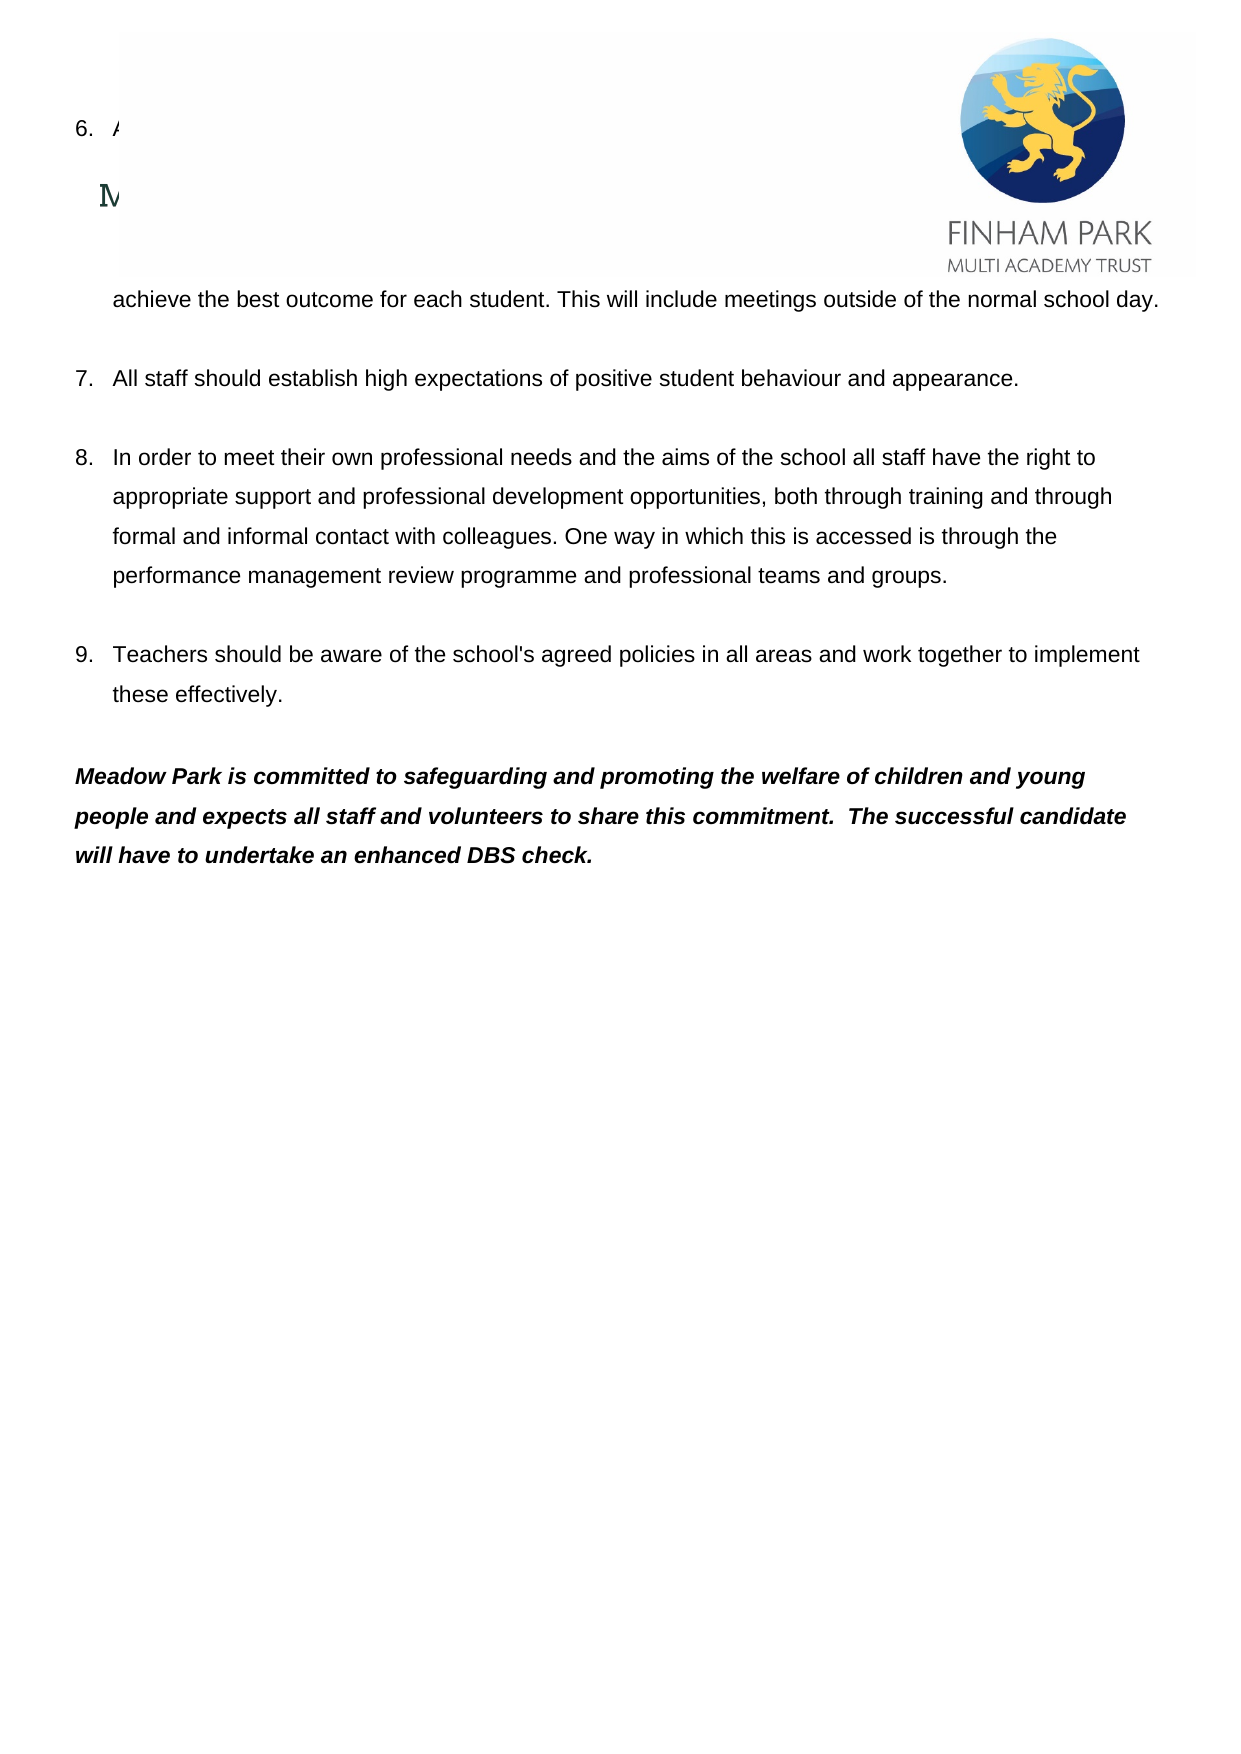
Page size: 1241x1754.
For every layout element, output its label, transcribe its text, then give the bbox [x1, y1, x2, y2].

picture [100, 32, 1195, 277]
list All staff should establish high expectations of positive student behaviour and appearance. [75, 365, 1165, 391]
text Meadow Park is committed to safeguarding and promoting the welfare of children and young people and expects all staff and volunteers to share this commitment. The successful candidate will have to undertake an enhanced DBS check. [75, 763, 1165, 868]
list All staff should work in partnership with parents, communicating with them and always seeking to achieve the best outcome for each student. This will include meetings outside of the normal school day. [75, 114, 1165, 312]
list Teachers should be aware of the school's agreed policies in all areas and work together to implement these effectively. [75, 641, 1165, 707]
list In order to meet their own professional needs and the aims of the school all staff have the right to appropriate support and professional development opportunities, both through training and through formal and informal contact with colleagues. One way in which this is accessed is through the performance management review programme and professional teams and groups. [75, 444, 1165, 588]
